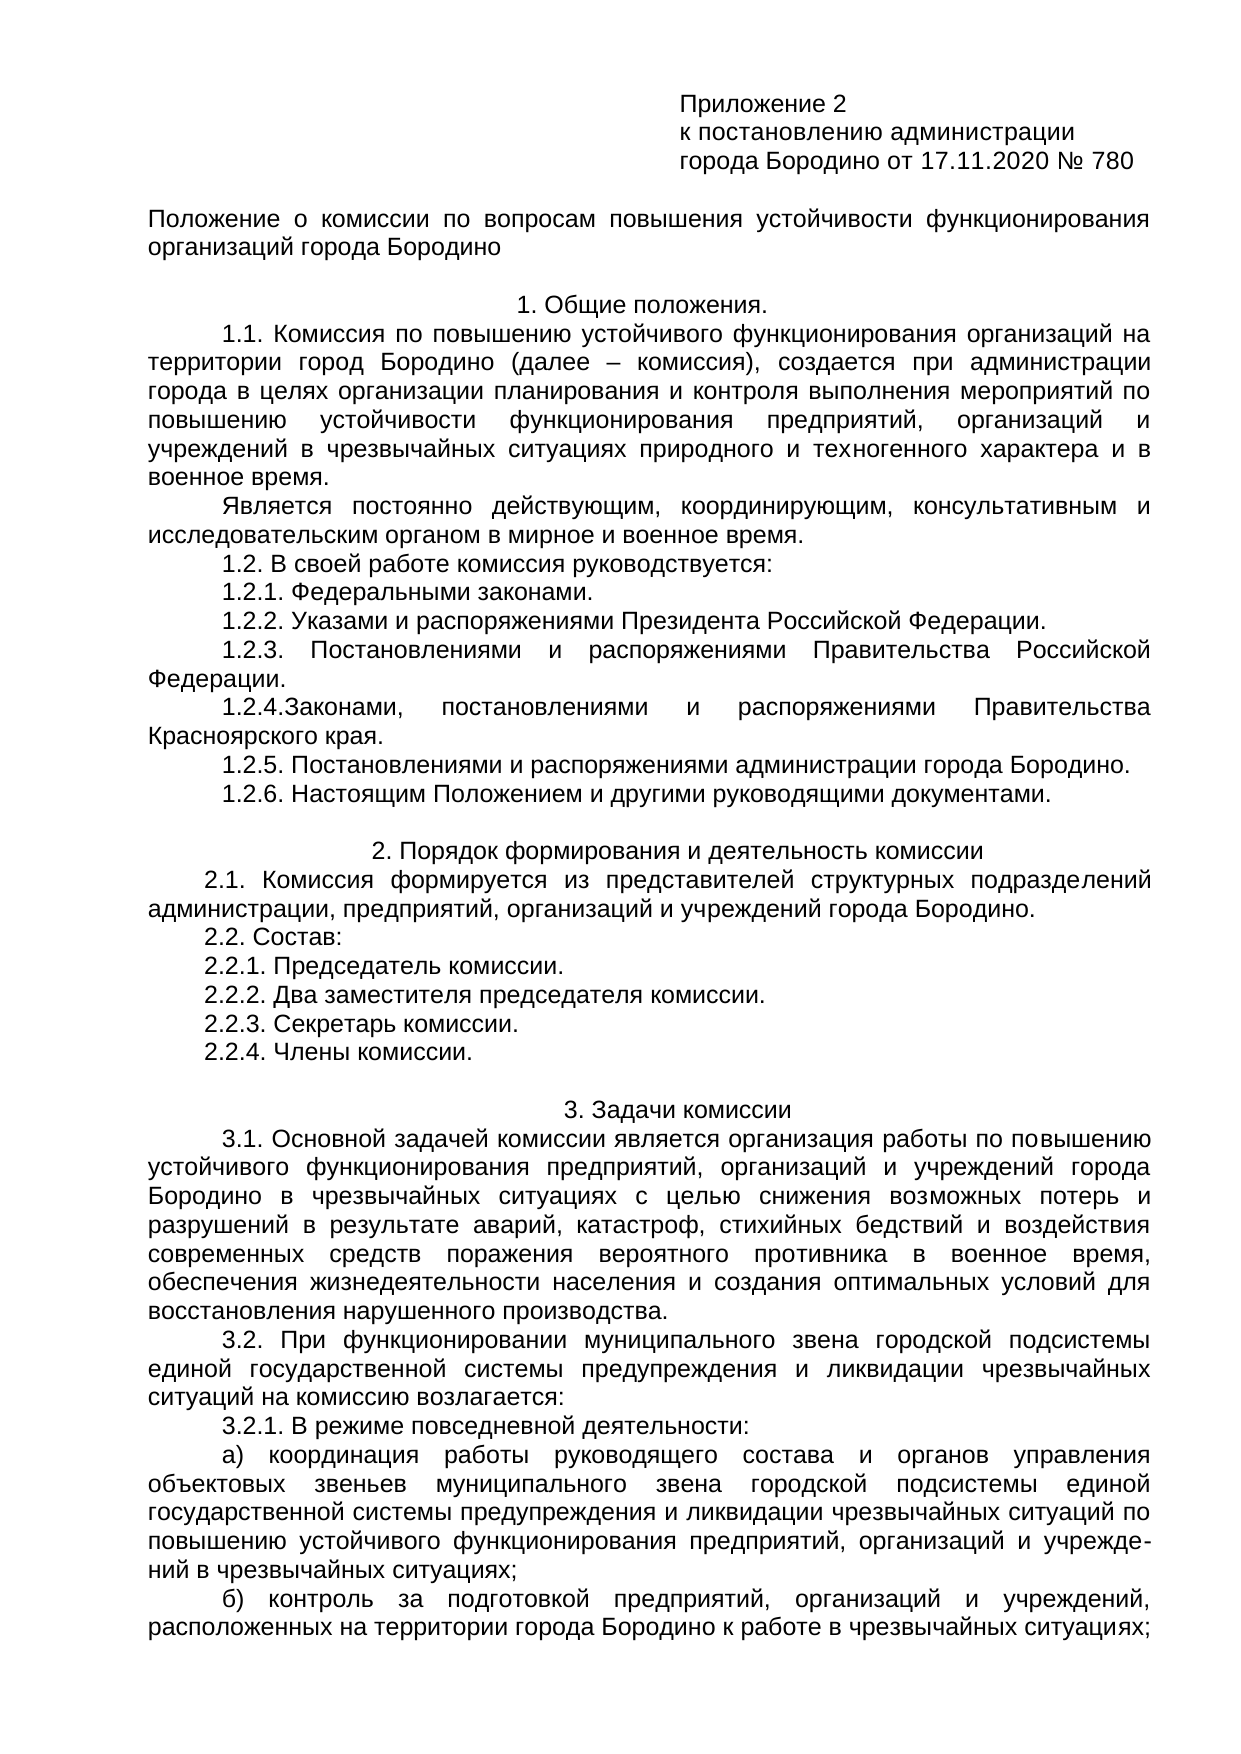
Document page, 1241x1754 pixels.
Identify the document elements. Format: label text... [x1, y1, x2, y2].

text 3. Задачи комиссии [148, 1095, 1152, 1124]
text 1.2.3. Постановлениями и распоряжениями Правительства Российской Федерации. [148, 635, 1152, 692]
text 1.2.1. Федеральными законами. [148, 577, 1152, 606]
text Является постоянно действующим, координирующим, консультативным и исследовательским органом в мирное и военное время. [148, 491, 1152, 549]
text 1.2.5. Постановлениями и распоряжениями администрации города Бородино. [148, 750, 1152, 779]
text а) координация работы руководящего состава и органов управления объектовых звеньев муниципального звена городской подсистемы единой государственной системы предупреждения и ликвидации чрезвычайных ситуаций по повышению устойчивого функционирования предприятий, организаций и учреждений в чрезвычайных ситуациях; [148, 1440, 1152, 1584]
text 2.2.4. Члены комиссии. [148, 1037, 1152, 1066]
text 2.2.3. Секретарь комиссии. [148, 1009, 1152, 1037]
text Положение о комиссии по вопросам повышения устойчивости функционирования организаций города Бородино [148, 204, 1152, 261]
text 2. Порядок формирования и деятельность комиссии [148, 836, 1152, 865]
text 3.1. Основной задачей комиссии является организация работы по повышению устойчивого функционирования предприятий, организаций и учреждений города Бородино в чрезвычайных ситуациях с целью снижения возможных потерь и разрушений в результате аварий, катастроф, стихийных бедствий и воздействия современных средств поражения вероятного противника в военное время, обеспечения жизнедеятельности населения и создания оптимальных условий для восстановления нарушенного производства. [148, 1124, 1152, 1325]
text 2.2. Состав: [148, 922, 1152, 951]
text 3.2. При функционировании муниципального звена городской подсистемы единой государственной системы предупреждения и ликвидации чрезвычайных ситуаций на комиссию возлагается: [148, 1325, 1152, 1411]
text 2.2.2. Два заместителя председателя комиссии. [148, 980, 1152, 1009]
text Приложение 2 [148, 89, 1152, 117]
text города Бородино от 17.11.2020 № 780 [148, 146, 1151, 175]
text 1.2.2. Указами и распоряжениями Президента Российской Федерации. [148, 606, 1152, 635]
text к постановлению администрации [148, 117, 1148, 146]
text 2.2.1. Председатель комиссии. [148, 951, 1152, 980]
text 2.1. Комиссия формируется из представителей структурных подразделений администрации, предприятий, организаций и учреждений города Бородино. [148, 865, 1152, 922]
text 1.2.6. Настоящим Положением и другими руководящими документами. [148, 779, 1152, 807]
text 3.2.1. В режиме повседневной деятельности: [148, 1411, 1152, 1440]
text б) контроль за подготовкой предприятий, организаций и учреждений, расположенных на территории города Бородино к работе в чрезвычайных ситуациях; [148, 1584, 1152, 1641]
text 1.2.4.Законами, постановлениями и распоряжениями Правительства Красноярского края. [148, 692, 1152, 750]
text 1.1. Комиссия по повышению устойчивого функционирования организаций на территории город Бородино (далее – комиссия), создается при администрации города в целях организации планирования и контроля выполнения мероприятий по повышению устойчивости функционирования предприятий, организаций и учреждений в чрезвычайных ситуациях природного и техногенного характера и в военное время. [148, 319, 1152, 491]
text 1. Общие положения. [443, 290, 1152, 319]
text 1.2. В своей работе комиссия руководствуется: [148, 549, 1152, 577]
